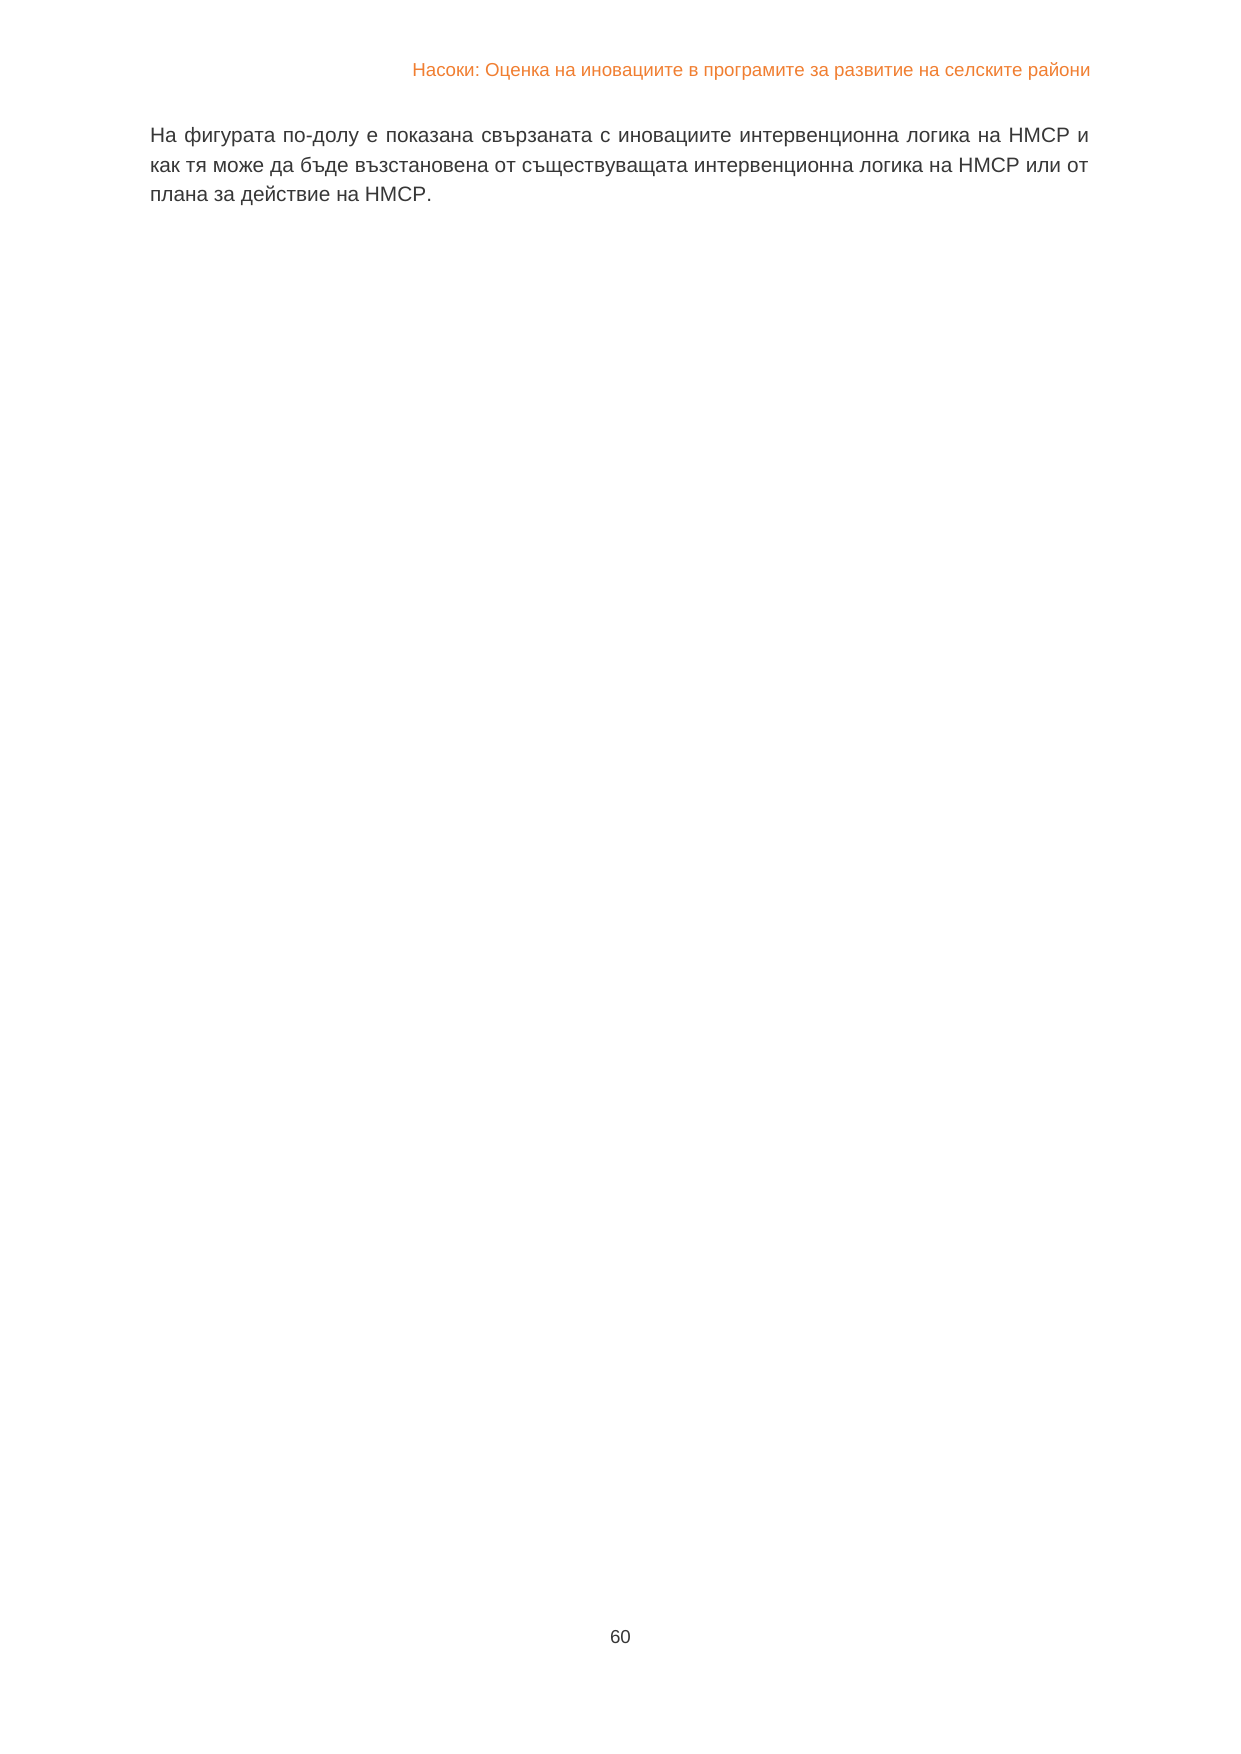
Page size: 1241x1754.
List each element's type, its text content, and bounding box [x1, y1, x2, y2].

text На фигурата по-долу е показана свързаната с иновациите интервенционна логика на НМСР и как тя може да бъде възстановена от съществуващата интервенционна логика на НМСР или от плана за действие на НМСР. [150, 118, 1090, 206]
